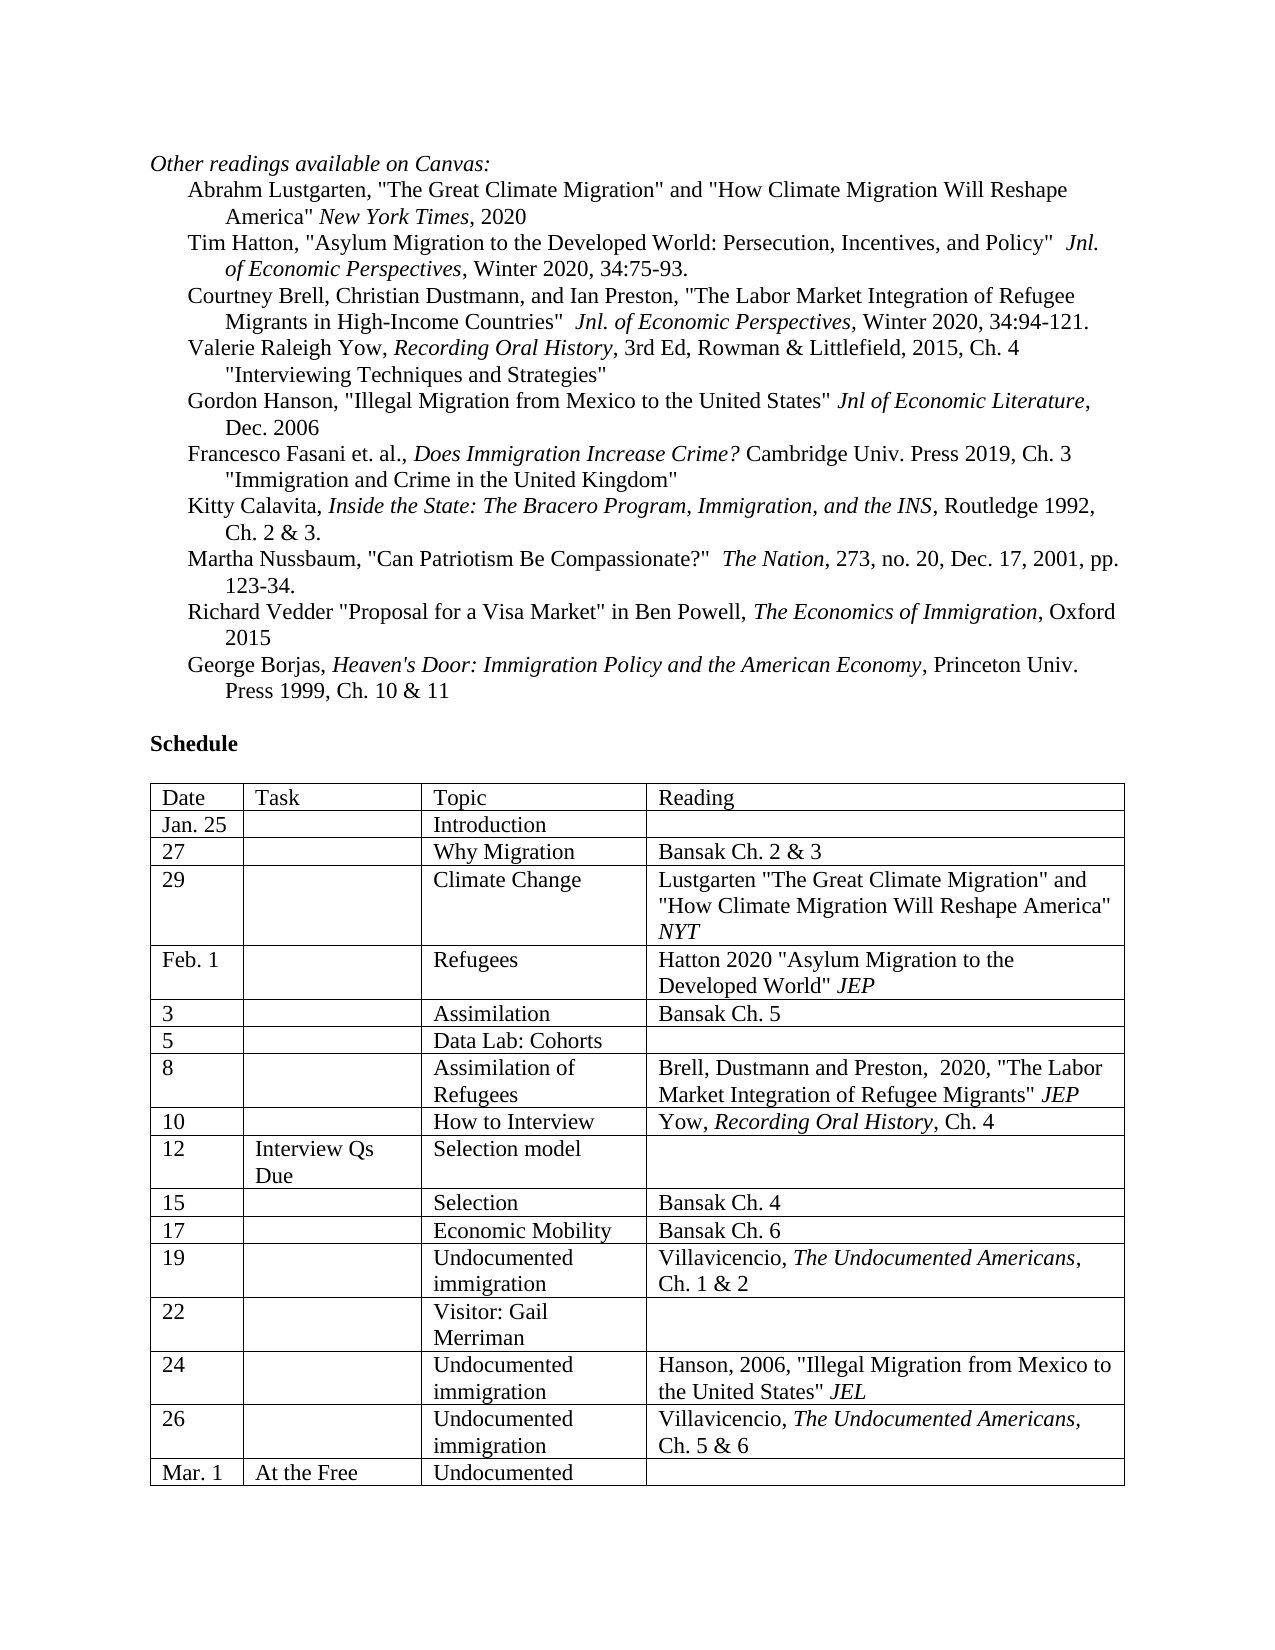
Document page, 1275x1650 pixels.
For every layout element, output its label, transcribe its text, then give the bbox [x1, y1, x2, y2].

table_cell Brell, Dustmann and Preston, 2020, "The Labor Market Integration of Refugee Migrants" JEP [647, 1054, 1124, 1107]
table_cell Why Migration [422, 838, 646, 865]
table_cell [244, 1352, 421, 1404]
table_cell [244, 946, 421, 998]
table_cell 17 [151, 1217, 243, 1243]
table_cell Hanson, 2006, "Illegal Migration from Mexico to the United States" JEL [647, 1352, 1124, 1404]
table_cell 27 [151, 838, 243, 865]
table_cell [244, 1244, 421, 1297]
text George Borjas, Heaven's Door: Immigration Policy and the American Economy, Princeton Univ. Press 1999, Ch. 10 & 11 [187, 651, 1125, 703]
text Tim Hatton, "Asylum Migration to the Developed World: Persecution, Incentives, and Policy" Jnl. of Economic Perspectives, Winter 2020, 34:75-93. [187, 229, 1125, 282]
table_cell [244, 1459, 421, 1485]
table_cell [647, 1298, 1124, 1351]
table_cell 19 [151, 1244, 243, 1297]
table_cell [244, 1000, 421, 1026]
table_cell 8 [151, 1054, 243, 1107]
text Francesco Fasani et. al., Does Immigration Increase Crime? Cambridge Univ. Press 2019, Ch. 3 "Immigration and Crime in the United Kingdom" [187, 440, 1125, 493]
table_cell Lustgarten "The Great Climate Migration" and "How Climate Migration Will Reshape America" NYT [647, 866, 1124, 945]
table_header Date [151, 784, 243, 810]
table_cell 26 [151, 1405, 243, 1458]
table_cell [244, 838, 421, 865]
table_cell Bansak Ch. 5 [647, 1000, 1124, 1026]
table_cell Mar. 1 [151, 1459, 243, 1485]
table_cell Hatton 2020 "Asylum Migration to the Developed World" JEP [647, 946, 1124, 998]
table_cell Undocumented immigration [422, 1405, 646, 1458]
text Valerie Raleigh Yow, Recording Oral History, 3rd Ed, Rowman & Littlefield, 2015, Ch. 4 "Interviewing Techniques and Strategies" [187, 334, 1125, 387]
table_cell [244, 1217, 421, 1243]
table_cell Villavicencio, The Undocumented Americans, Ch. 5 & 6 [647, 1405, 1124, 1458]
table_cell Data Lab: Cohorts [422, 1027, 646, 1053]
table_header Task [244, 784, 421, 810]
table_cell Refugees [422, 946, 646, 998]
table_cell How to Interview [422, 1108, 646, 1134]
text Schedule [150, 730, 1125, 756]
table_cell 10 [151, 1108, 243, 1134]
table_cell 22 [151, 1298, 243, 1351]
table_cell Bansak Ch. 2 & 3 [647, 838, 1124, 865]
table_cell Bansak Ch. 6 [647, 1217, 1124, 1243]
table_cell Interview Qs Due [244, 1136, 421, 1188]
text Other readings available on Canvas: [150, 150, 1125, 176]
table_cell Economic Mobility [422, 1217, 646, 1243]
table_cell Selection [422, 1189, 646, 1216]
text Abrahm Lustgarten, "The Great Climate Migration" and "How Climate Migration Will Reshape America" New York Times, 2020 [187, 176, 1125, 229]
table_cell 29 [151, 866, 243, 945]
table_cell Bansak Ch. 4 [647, 1189, 1124, 1216]
table_cell 24 [151, 1352, 243, 1404]
text Gordon Hanson, "Illegal Migration from Mexico to the United States" Jnl of Economic Literature, Dec. 2006 [187, 387, 1125, 440]
table_cell Villavicencio, The Undocumented Americans, Ch. 1 & 2 [647, 1244, 1124, 1297]
table_cell Assimilation of Refugees [422, 1054, 646, 1107]
table_cell [647, 1136, 1124, 1188]
table_cell 15 [151, 1189, 243, 1216]
table_cell 5 [151, 1027, 243, 1053]
table_cell [244, 1027, 421, 1053]
table_cell Selection model [422, 1136, 646, 1188]
table_cell [244, 1298, 421, 1351]
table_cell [422, 1459, 646, 1485]
table_cell Visitor: Gail Merriman [422, 1298, 646, 1351]
table_cell Feb. 1 [151, 946, 243, 998]
table_cell Yow, Recording Oral History, Ch. 4 [647, 1108, 1124, 1134]
table_cell Undocumented immigration [422, 1352, 646, 1404]
table_cell [244, 1405, 421, 1458]
table_header Topic [422, 784, 646, 810]
table_cell [244, 1108, 421, 1134]
table_cell [244, 1054, 421, 1107]
table_cell Climate Change [422, 866, 646, 945]
table_cell 12 [151, 1136, 243, 1188]
text Kitty Calavita, Inside the State: The Bracero Program, Immigration, and the INS, Routledge 1992, Ch. 2 & 3. [187, 493, 1125, 545]
text Martha Nussbaum, "Can Patriotism Be Compassionate?" The Nation, 273, no. 20, Dec. 17, 2001, pp. 123-34. [187, 545, 1125, 598]
table_cell Jan. 25 [151, 811, 243, 837]
table_cell [244, 811, 421, 837]
table_cell [647, 1027, 1124, 1053]
table_cell [647, 811, 1124, 837]
table_cell 3 [151, 1000, 243, 1026]
table_cell [244, 866, 421, 945]
text Richard Vedder "Proposal for a Visa Market" in Ben Powell, The Economics of Immigration, Oxford 2015 [187, 598, 1125, 651]
text Courtney Brell, Christian Dustmann, and Ian Preston, "The Labor Market Integration of Refugee Migrants in High-Income Countries" Jnl. of Economic Perspectives, Winter 2020, 34:94-121. [187, 282, 1125, 334]
table_cell [244, 1189, 421, 1216]
table_cell [647, 1459, 1124, 1485]
table_header Reading [647, 784, 1124, 810]
table_cell Introduction [422, 811, 646, 837]
table_cell Assimilation [422, 1000, 646, 1026]
table_cell Undocumented immigration [422, 1244, 646, 1297]
